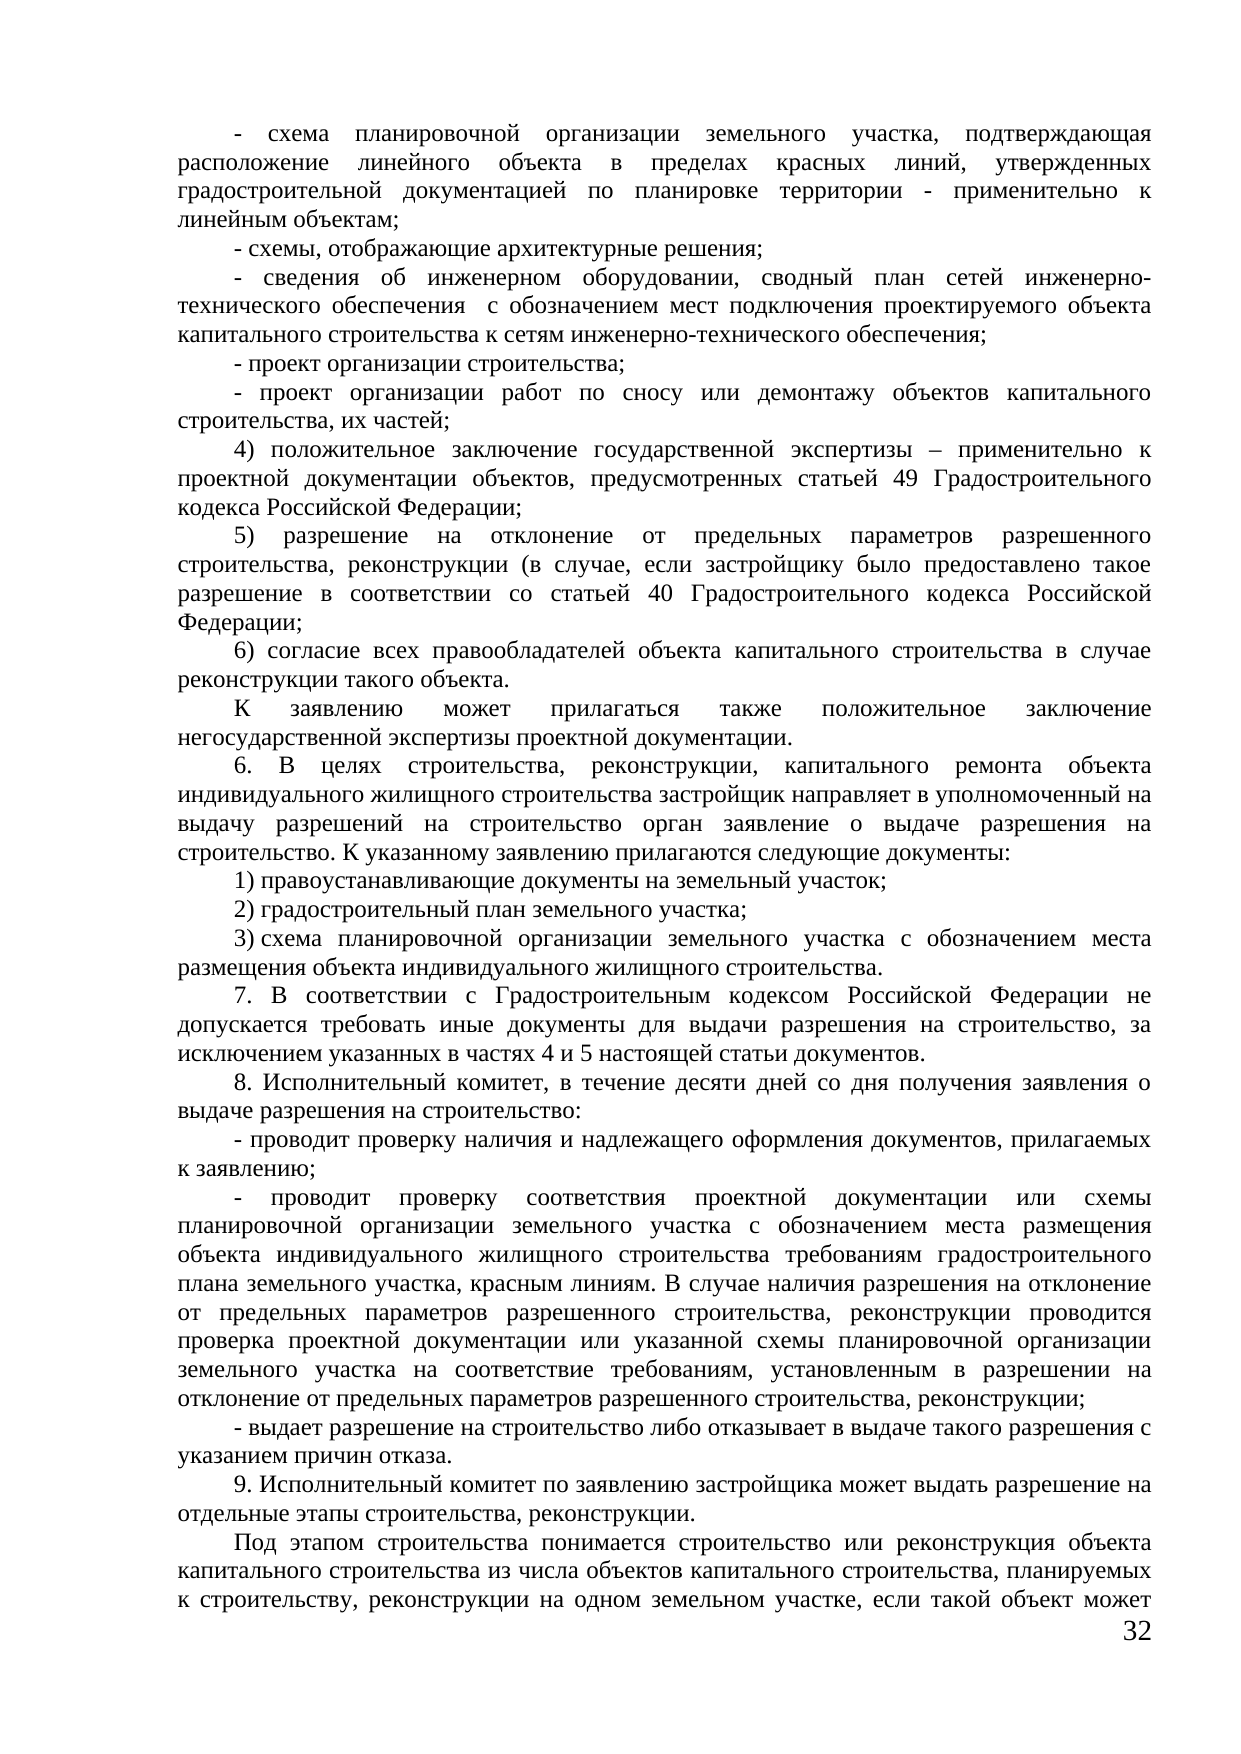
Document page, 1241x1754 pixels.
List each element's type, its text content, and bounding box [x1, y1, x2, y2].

text 5) разрешение на отклонение от предельных параметров разрешенного строительства, реконструкции (в случае, если застройщику было предоставлено такое разрешение в соответствии со статьей 40 Градостроительного кодекса Российской Федерации; [177, 521, 1152, 636]
text - выдает разрешение на строительство либо отказывает в выдаче такого разрешения с указанием причин отказа. [177, 1412, 1152, 1469]
text 7. В соответствии с Градостроительным кодексом Российской Федерации не допускается требовать иные документы для выдачи разрешения на строительство, за исключением указанных в частях 4 и 5 настоящей статьи документов. [177, 981, 1152, 1067]
text 6) согласие всех правообладателей объекта капитального строительства в случае реконструкции такого объекта. [177, 636, 1152, 693]
text - схема планировочной организации земельного участка, подтверждающая расположение линейного объекта в пределах красных линий, утвержденных градостроительной документацией по планировке территории - применительно к линейным объектам; [177, 118, 1152, 233]
text 2) градостроительный план земельного участка; [177, 894, 1152, 923]
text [177, 1527, 1152, 1613]
text 4) положительное заключение государственной экспертизы – применительно к проектной документации объектов, предусмотренных статьей 49 Градостроительного кодекса Российской Федерации; [177, 434, 1152, 521]
text - проект организации работ по сносу или демонтажу объектов капитального строительства, их частей; [177, 377, 1152, 434]
text - проводит проверку соответствия проектной документации или схемы планировочной организации земельного участка с обозначением места размещения объекта индивидуального жилищного строительства требованиям градостроительного плана земельного участка, красным линиям. В случае наличия разрешения на отклонение от предельных параметров разрешенного строительства, реконструкции проводится проверка проектной документации или указанной схемы планировочной организации земельного участка на соответствие требованиям, установленным в разрешении на отклонение от предельных параметров разрешенного строительства, реконструкции; [177, 1182, 1152, 1412]
text - проект организации строительства; [177, 348, 1152, 377]
text 1) правоустанавливающие документы на земельный участок; [177, 866, 1152, 894]
text К заявлению может прилагаться также положительное заключение негосударственной экспертизы проектной документации. [177, 693, 1152, 751]
text - сведения об инженерном оборудовании, сводный план сетей инженерно-технического обеспечения с обозначением мест подключения проектируемого объекта капитального строительства к сетям инженерно-технического обеспечения; [177, 262, 1152, 348]
text 9. Исполнительный комитет по заявлению застройщика может выдать разрешение на отдельные этапы строительства, реконструкции. [177, 1469, 1152, 1527]
text 8. Исполнительный комитет, в течение десяти дней со дня получения заявления о выдаче разрешения на строительство: [177, 1067, 1152, 1124]
text - проводит проверку наличия и надлежащего оформления документов, прилагаемых к заявлению; [177, 1124, 1152, 1182]
text 3) схема планировочной организации земельного участка с обозначением места размещения объекта индивидуального жилищного строительства. [177, 923, 1152, 981]
text - схемы, отображающие архитектурные решения; [177, 233, 1152, 262]
text 6. В целях строительства, реконструкции, капитального ремонта объекта индивидуального жилищного строительства застройщик направляет в уполномоченный на выдачу разрешений на строительство орган заявление о выдаче разрешения на строительство. К указанному заявлению прилагаются следующие документы: [177, 751, 1152, 866]
